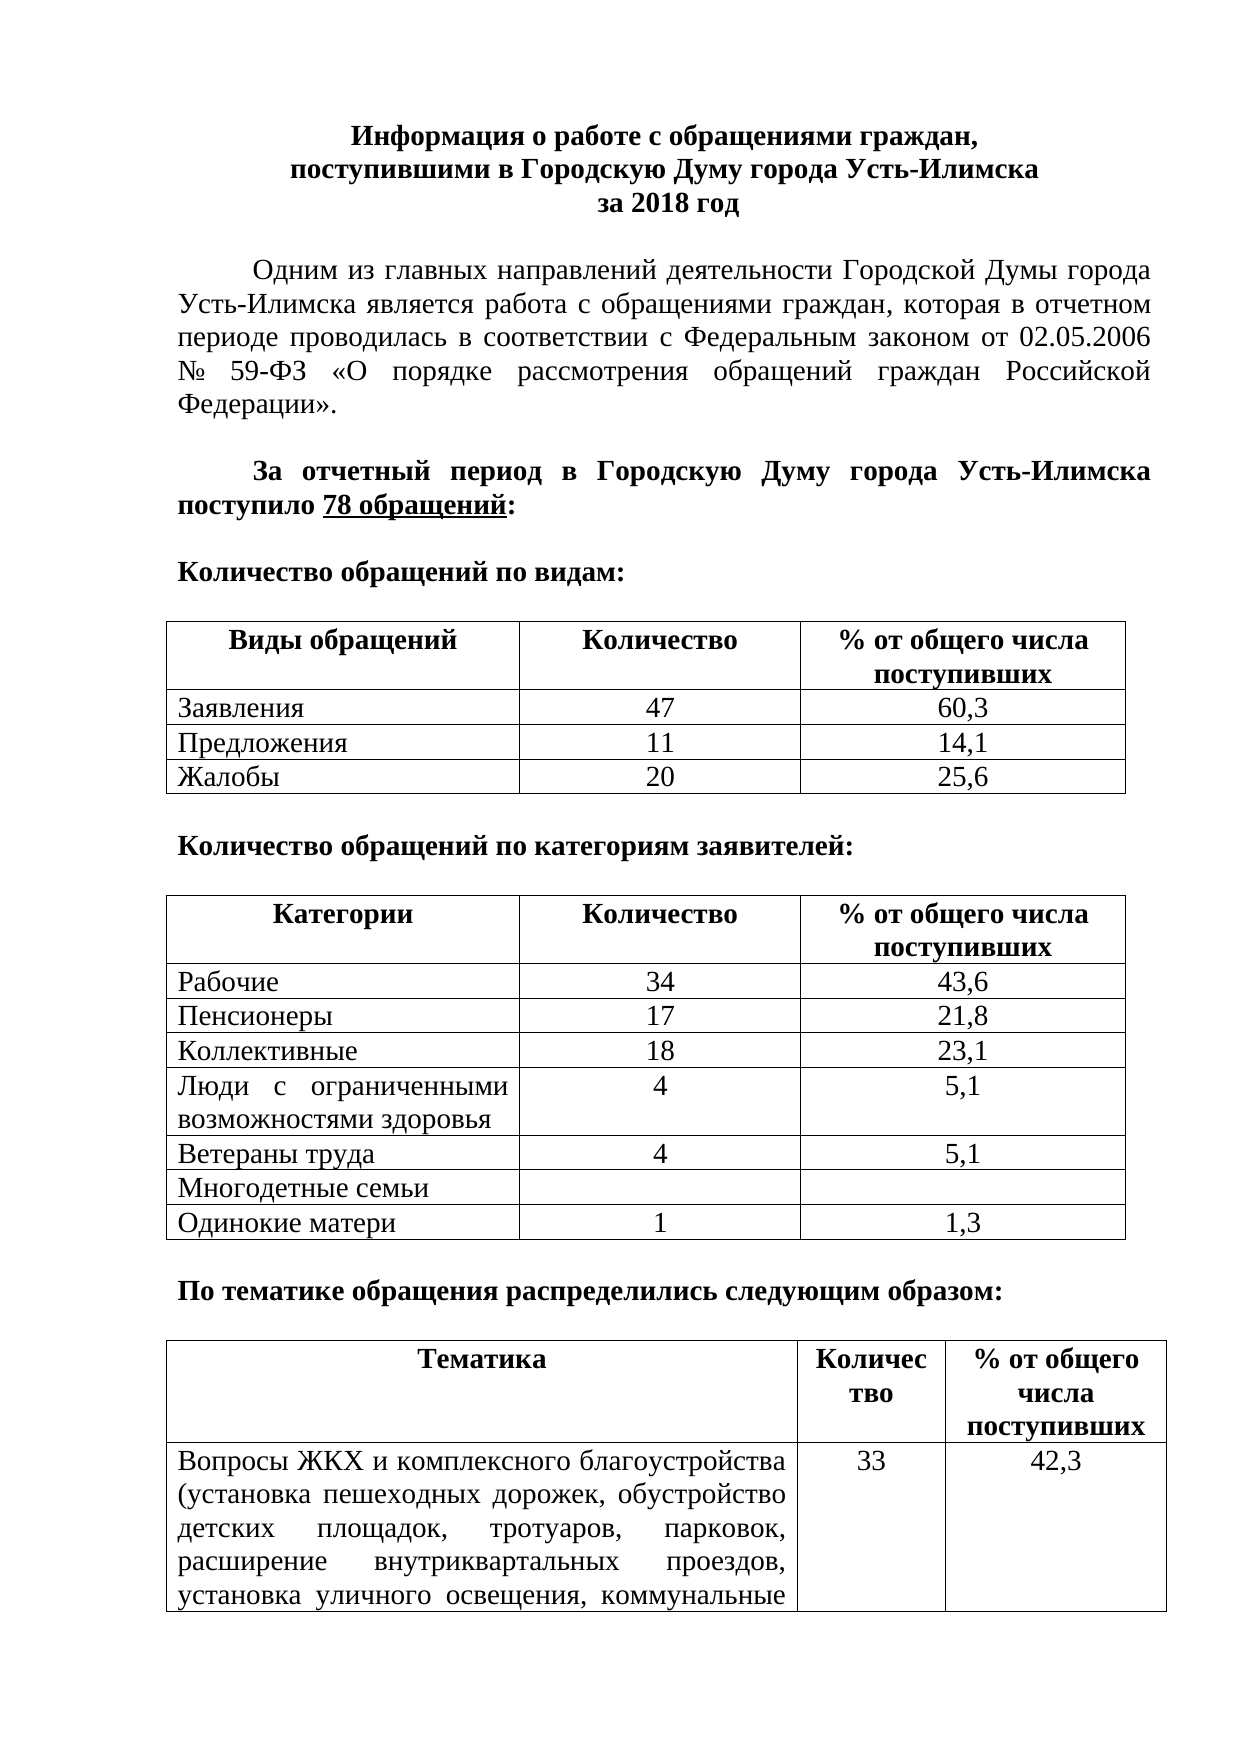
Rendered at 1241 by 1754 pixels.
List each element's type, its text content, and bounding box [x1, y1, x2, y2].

table_cell 5,1 [801, 1068, 1125, 1135]
text Одним из главных направлений деятельности Городской Думы города Усть-Илимска является работа с обращениями граждан, которая в отчетном периоде проводилась в соответствии с Федеральным законом от 02.05.2006 № 59-ФЗ «О порядке рассмотрения обращений граждан Российской Федерации». [177, 252, 1152, 420]
table_cell Предложения [167, 725, 519, 758]
table_header Количество [798, 1341, 945, 1442]
table_cell Многодетные семьи [167, 1170, 519, 1204]
table_cell 25,6 [801, 760, 1125, 793]
table_cell [801, 1170, 1125, 1204]
table_cell 43,6 [801, 964, 1125, 997]
table_header % от общего числа поступивших [801, 896, 1125, 963]
text Количество обращений по видам: [177, 554, 1152, 588]
table_header Тематика [167, 1341, 797, 1442]
table_header Количество [520, 622, 800, 689]
table_cell 60,3 [801, 690, 1125, 724]
table_cell Рабочие [167, 964, 519, 997]
text поступившими в Городскую Думу города Усть-Илимска [177, 152, 1152, 185]
text Информация о работе с обращениями граждан, [177, 118, 1152, 152]
table_cell 1 [520, 1205, 800, 1238]
table_cell 20 [520, 760, 800, 793]
table_cell 14,1 [801, 725, 1125, 758]
table_header Количество [520, 896, 800, 963]
table_header Виды обращений [167, 622, 519, 689]
table_header % от общего числа поступивших [801, 622, 1125, 689]
table_cell [520, 1170, 800, 1204]
table_cell 5,1 [801, 1136, 1125, 1169]
text За отчетный период в Городскую Думу города Усть-Илимска поступило 78 обращений: [177, 453, 1152, 521]
table_cell 21,8 [801, 999, 1125, 1032]
table_cell Коллективные [167, 1033, 519, 1067]
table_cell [167, 1443, 797, 1611]
table_header Категории [167, 896, 519, 963]
table_cell Одинокие матери [167, 1205, 519, 1238]
table_header % от общего числа поступивших [946, 1341, 1166, 1442]
table_cell 23,1 [801, 1033, 1125, 1067]
table_cell 42,3 [946, 1443, 1166, 1611]
text По тематике обращения распределились следующим образом: [177, 1273, 1152, 1307]
table_cell 4 [520, 1136, 800, 1169]
table_cell 17 [520, 999, 800, 1032]
table_cell 34 [520, 964, 800, 997]
text Количество обращений по категориям заявителей: [177, 828, 1152, 861]
table_cell 18 [520, 1033, 800, 1067]
table_cell Ветераны труда [167, 1136, 519, 1169]
table_cell Пенсионеры [167, 999, 519, 1032]
table_cell Жалобы [167, 760, 519, 793]
table_cell Люди с ограниченными возможностями здоровья [167, 1068, 519, 1135]
table_cell 47 [520, 690, 800, 724]
table_cell 1,3 [801, 1205, 1125, 1238]
table_cell 11 [520, 725, 800, 758]
table_cell Заявления [167, 690, 519, 724]
text за 2018 год [177, 185, 1152, 219]
table_cell 33 [798, 1443, 945, 1611]
table_cell 4 [520, 1068, 800, 1135]
